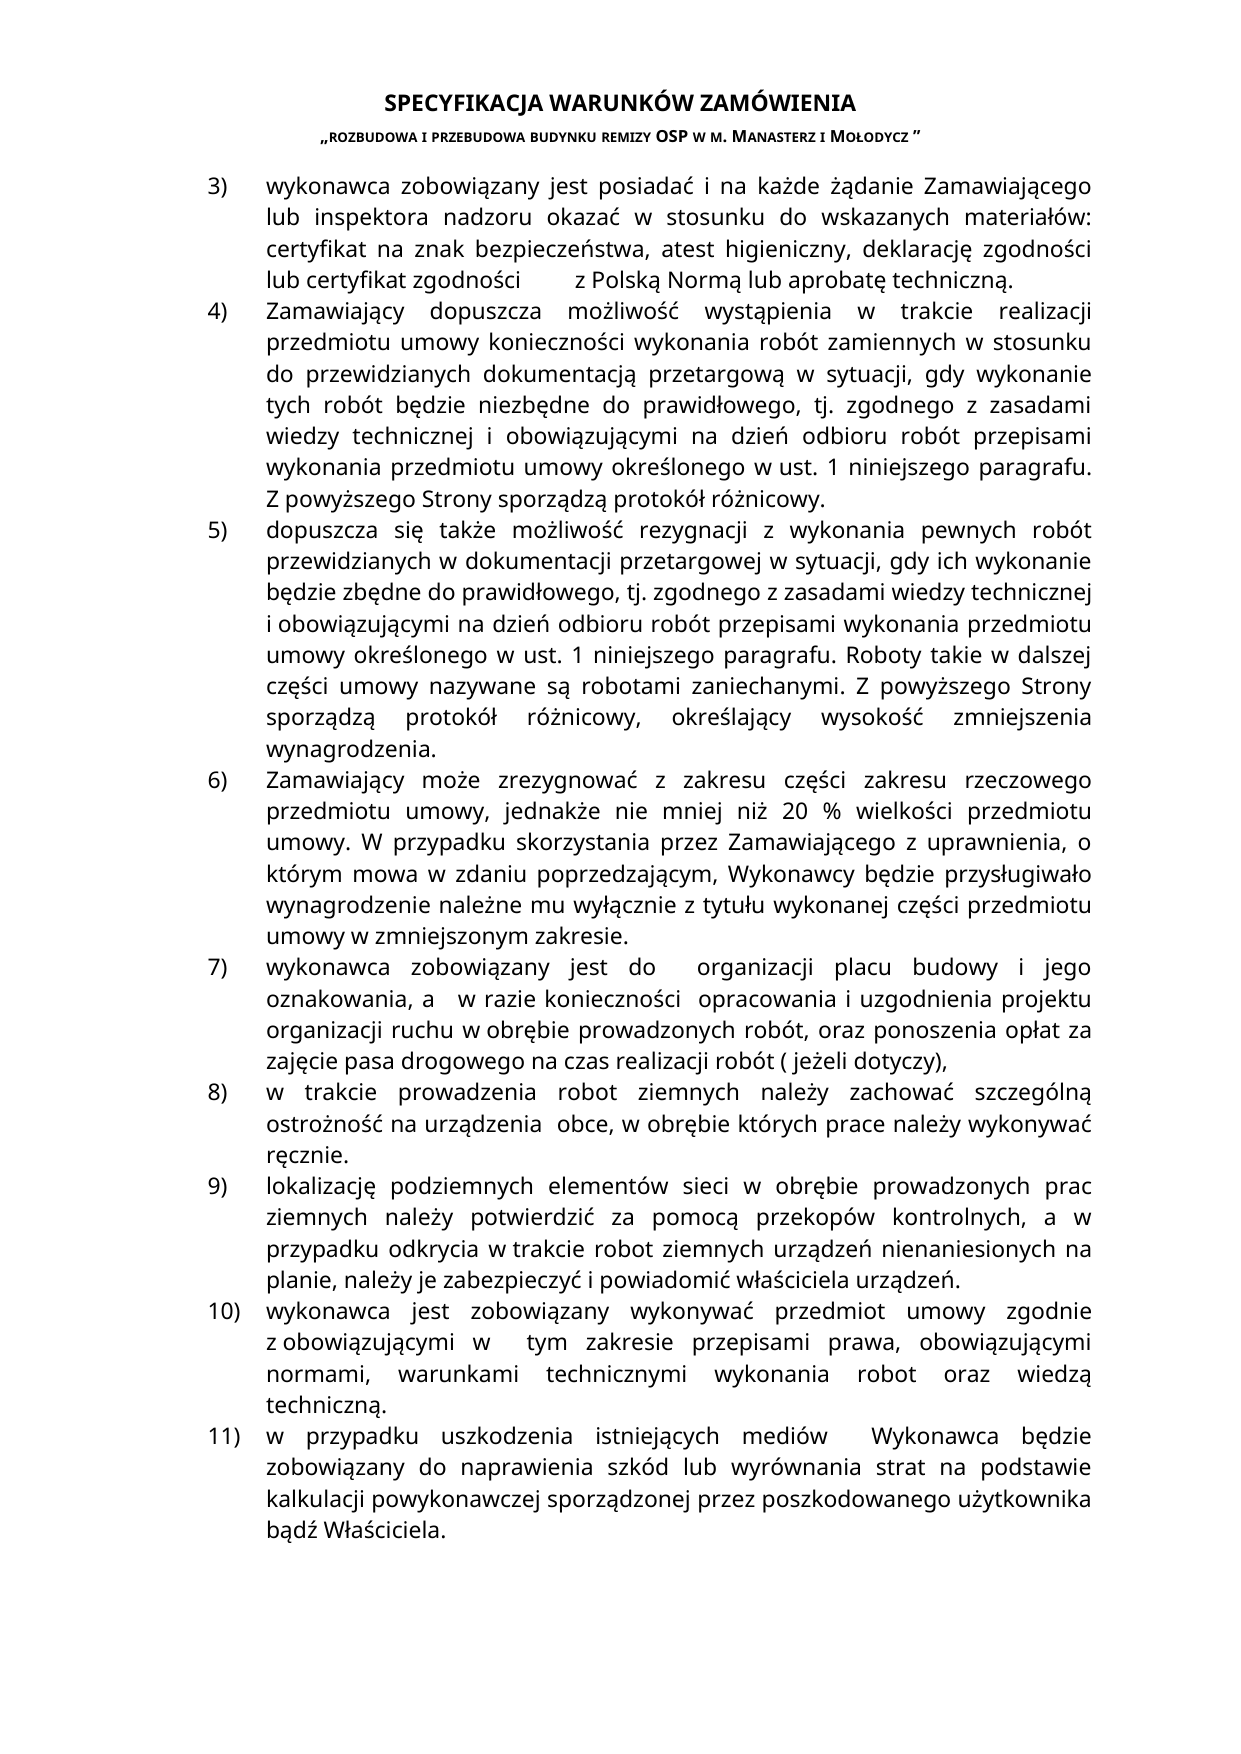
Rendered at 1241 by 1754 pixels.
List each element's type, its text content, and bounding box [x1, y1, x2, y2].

text 9) lokalizację podziemnych elementów sieci w obrębie prowadzonych prac ziemnych należy potwierdzić za pomocą przekopów kontrolnych, a w przypadku odkrycia w trakcie robot ziemnych urządzeń nienaniesionych na planie, należy je zabezpieczyć i powiadomić właściciela urządzeń. [207, 1170, 1093, 1295]
text 11) w przypadku uszkodzenia istniejących mediów Wykonawca będzie zobowiązany do naprawienia szkód lub wyrównania strat na podstawie kalkulacji powykonawczej sporządzonej przez poszkodowanego użytkownika bądź Właściciela. [207, 1420, 1093, 1545]
text 6) Zamawiający może zrezygnować z zakresu części zakresu rzeczowego przedmiotu umowy, jednakże nie mniej niż 20 % wielkości przedmiotu umowy. W przypadku skorzystania przez Zamawiającego z uprawnienia, o którym mowa w zdaniu poprzedzającym, Wykonawcy będzie przysługiwało wynagrodzenie należne mu wyłącznie z tytułu wykonanej części przedmiotu umowy w zmniejszonym zakresie. [207, 764, 1093, 951]
text 8) w trakcie prowadzenia robot ziemnych należy zachować szczególną ostrożność na urządzenia obce, w obrębie których prace należy wykonywać ręcznie. [207, 1076, 1093, 1170]
text 7) wykonawca zobowiązany jest do organizacji placu budowy i jego oznakowania, a w razie konieczności opracowania i uzgodnienia projektu organizacji ruchu w obrębie prowadzonych robót, oraz ponoszenia opłat za zajęcie pasa drogowego na czas realizacji robót ( jeżeli dotyczy), [207, 951, 1093, 1076]
text 5) dopuszcza się także możliwość rezygnacji z wykonania pewnych robót przewidzianych w dokumentacji przetargowej w sytuacji, gdy ich wykonanie będzie zbędne do prawidłowego, tj. zgodnego z zasadami wiedzy technicznej i obowiązującymi na dzień odbioru robót przepisami wykonania przedmiotu umowy określonego w ust. 1 niniejszego paragrafu. Roboty takie w dalszej części umowy nazywane są robotami zaniechanymi. Z powyższego Strony sporządzą protokół różnicowy, określający wysokość zmniejszenia wynagrodzenia. [207, 514, 1093, 764]
text 4) Zamawiający dopuszcza możliwość wystąpienia w trakcie realizacji przedmiotu umowy konieczności wykonania robót zamiennych w stosunku do przewidzianych dokumentacją przetargową w sytuacji, gdy wykonanie tych robót będzie niezbędne do prawidłowego, tj. zgodnego z zasadami wiedzy technicznej i obowiązującymi na dzień odbioru robót przepisami wykonania przedmiotu umowy określonego w ust. 1 niniejszego paragrafu. Z powyższego Strony sporządzą protokół różnicowy. [207, 295, 1093, 514]
text 10) wykonawca jest zobowiązany wykonywać przedmiot umowy zgodnie z obowiązującymi w tym zakresie przepisami prawa, obowiązującymi normami, warunkami technicznymi wykonania robot oraz wiedzą techniczną. [207, 1295, 1093, 1420]
text 3) wykonawca zobowiązany jest posiadać i na każde żądanie Zamawiającego lub inspektora nadzoru okazać w stosunku do wskazanych materiałów: certyfikat na znak bezpieczeństwa, atest higieniczny, deklarację zgodności lub certyfikat zgodności z Polską Normą lub aprobatę techniczną. [207, 170, 1093, 295]
